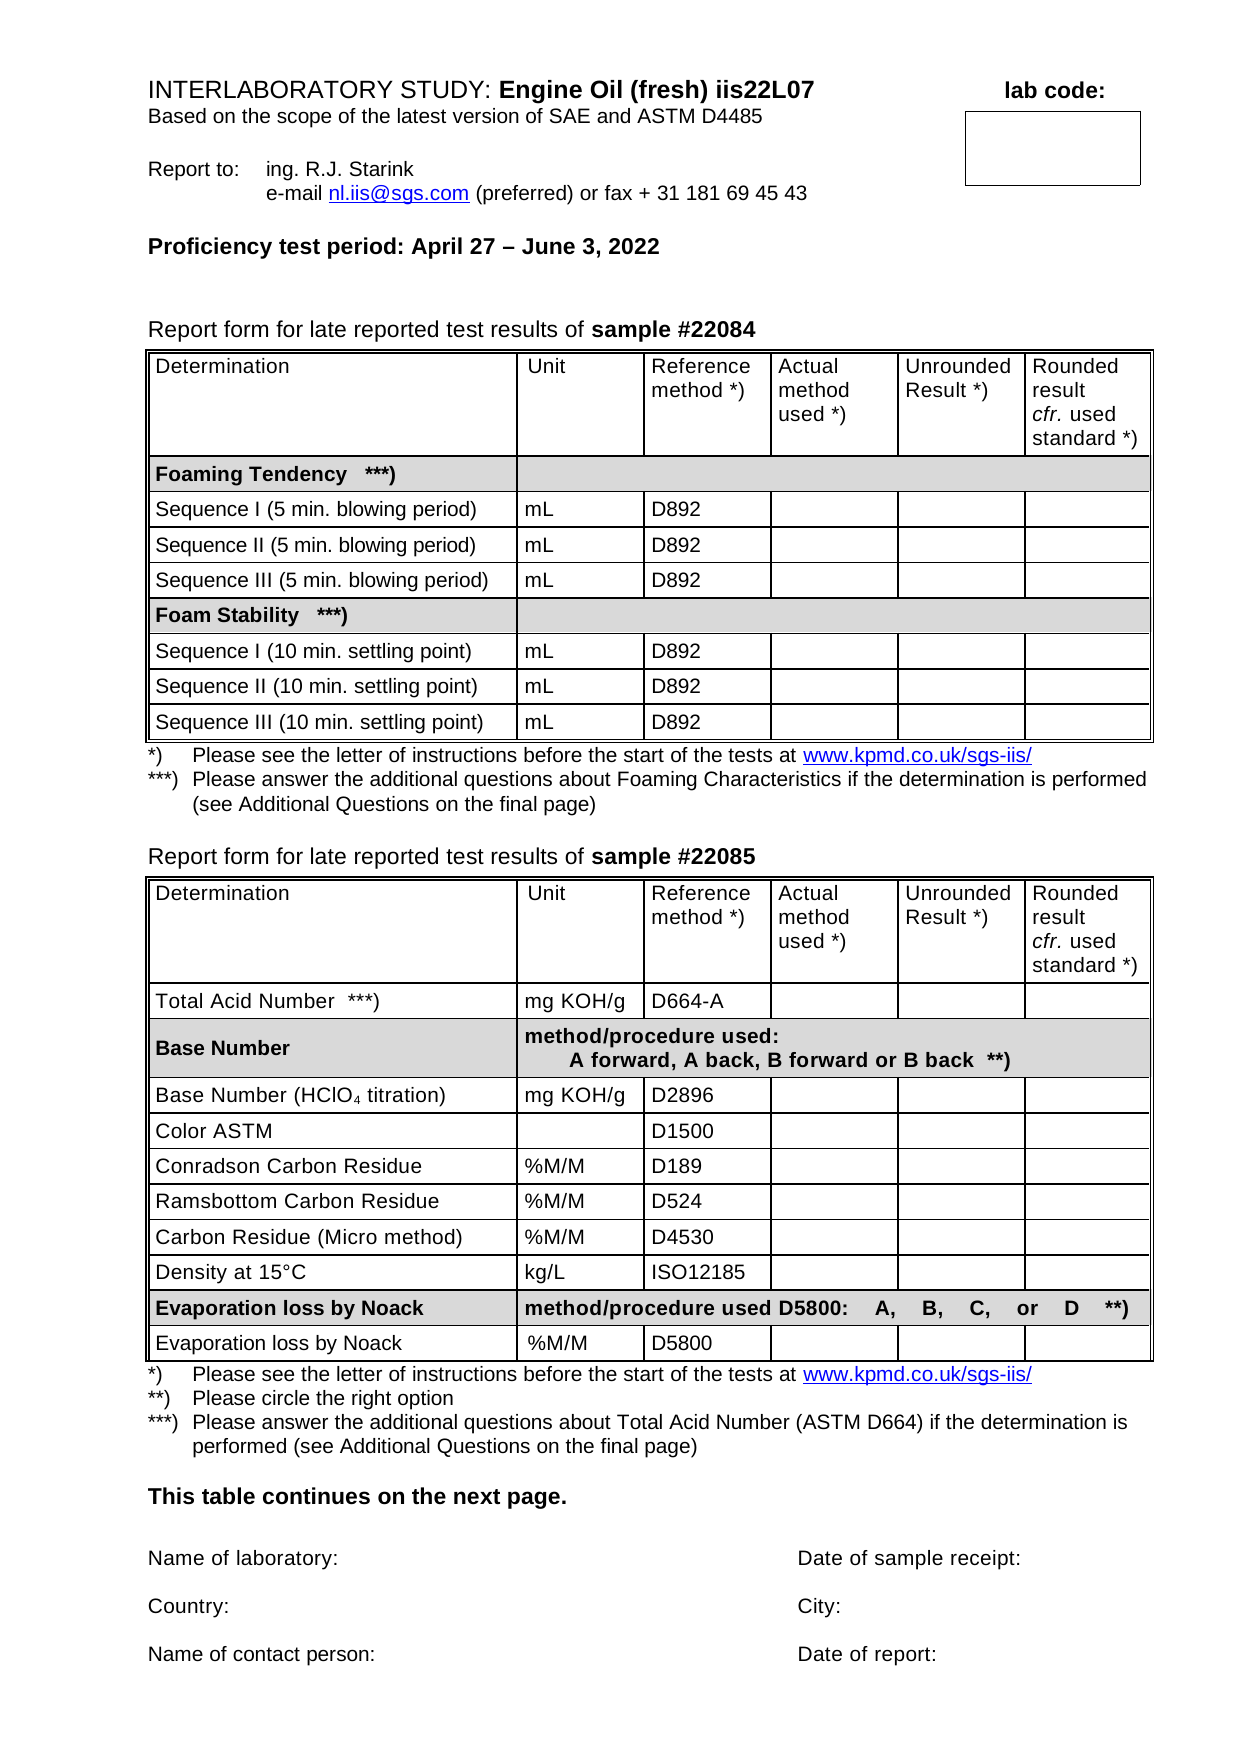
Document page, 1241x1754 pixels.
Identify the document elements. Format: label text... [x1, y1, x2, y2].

table_cell [899, 1149, 1024, 1183]
table_cell Base Number [150, 1019, 516, 1077]
table_cell [1026, 1148, 1150, 1183]
table_cell [899, 670, 1024, 703]
table_cell [1026, 1183, 1150, 1218]
table_cell [1026, 526, 1150, 562]
table_cell Sequence II (10 min. settling point) [150, 670, 516, 703]
table_cell ISO12185 [645, 1256, 770, 1289]
table_header Unrounded Result *) [899, 881, 1024, 982]
table_cell [1026, 1254, 1150, 1289]
table_cell mL [518, 492, 643, 526]
text *) Please see the letter of instructions before the start of the tests at www.kpmd.co.uk/sgs-iis/ [148, 743, 1122, 767]
table_header Determination [150, 354, 516, 455]
table_cell [899, 705, 1024, 739]
table_cell method/procedure used D5800: A, B, C, or D **) [518, 1289, 1150, 1325]
table_cell [772, 1149, 897, 1183]
table_cell [772, 984, 897, 1018]
table_cell [1026, 491, 1150, 526]
table_cell D664-A [645, 984, 770, 1018]
table_cell Conradson Carbon Residue [150, 1149, 516, 1183]
table_cell D524 [645, 1185, 770, 1218]
table_cell [518, 455, 1150, 491]
table_cell D2896 [645, 1078, 770, 1112]
table_cell [899, 984, 1024, 1018]
table_cell D892 [645, 528, 770, 562]
table_cell Foaming Tendency ***) [150, 457, 516, 491]
table_cell Sequence III (5 min. blowing period) [150, 563, 516, 597]
table_cell [1026, 668, 1150, 703]
table_cell [899, 1114, 1024, 1148]
table_cell [772, 1114, 897, 1148]
table_cell Evaporation loss by Noack [150, 1326, 516, 1360]
table_cell D892 [645, 705, 770, 739]
text Report form for late reported test results of sample #22085 [148, 843, 1122, 870]
table_cell [1026, 1112, 1150, 1148]
table_cell [899, 1220, 1024, 1254]
table_header Actual method used *) [772, 881, 897, 982]
text ***) Please answer the additional questions about Total Acid Number (ASTM D664) if the determination is performed (see Additional Questions on the final page) [148, 1410, 1152, 1458]
table_cell mL [518, 705, 643, 739]
table_cell kg/L [518, 1256, 643, 1289]
table_cell [899, 1256, 1024, 1289]
table_cell mL [518, 528, 643, 562]
table_cell [772, 1326, 897, 1360]
table_cell [1026, 633, 1150, 668]
text **) Please circle the right option [148, 1386, 1122, 1410]
text ***) Please answer the additional questions about Foaming Characteristics if the determination is performed (see Additional Questions on the final page) [148, 767, 1152, 816]
table_cell Density at 15°C [150, 1256, 516, 1289]
table_header Unit [518, 881, 643, 982]
table_cell [772, 563, 897, 597]
table_cell [772, 1256, 897, 1289]
text *) Please see the letter of instructions before the start of the tests at www.kpmd.co.uk/sgs-iis/ [148, 1362, 1122, 1386]
table_cell [772, 1185, 897, 1218]
table_cell [772, 1078, 897, 1112]
table_cell %M/M [518, 1185, 643, 1218]
table_cell D189 [645, 1149, 770, 1183]
table_cell [899, 1326, 1024, 1360]
table_cell mL [518, 634, 643, 668]
table_cell [772, 634, 897, 668]
table_cell [772, 492, 897, 526]
table_cell [1026, 1077, 1150, 1112]
table_cell D892 [645, 563, 770, 597]
table_cell [518, 597, 1150, 632]
table_cell [899, 563, 1024, 597]
table_cell %M/M [518, 1149, 643, 1183]
table_header Rounded result cfr. used standard *) [1026, 881, 1150, 982]
table_cell [1026, 562, 1150, 597]
table_cell [1026, 703, 1150, 739]
table_cell [899, 528, 1024, 562]
table_cell method/procedure used: A forward, A back, B forward or B back **) [518, 1018, 1150, 1077]
table_cell Base Number (HClO4 titration) [150, 1078, 516, 1112]
table_cell %M/M [518, 1326, 643, 1360]
table_cell D4530 [645, 1220, 770, 1254]
table_cell mg KOH/g [518, 984, 643, 1018]
table_header Unit [518, 354, 643, 455]
table_cell Color ASTM [150, 1114, 516, 1148]
table_cell mg KOH/g [518, 1078, 643, 1112]
table_cell Sequence III (10 min. settling point) [150, 705, 516, 739]
table_cell D892 [645, 492, 770, 526]
table_cell [1026, 982, 1150, 1018]
table_cell Sequence I (5 min. blowing period) [150, 492, 516, 526]
table_header Unrounded Result *) [899, 354, 1024, 455]
table_header Reference method *) [645, 881, 770, 982]
table_header Rounded result cfr. used standard *) [1026, 354, 1150, 455]
table_header Determination [150, 881, 516, 982]
table_cell Sequence II (5 min. blowing period) [150, 528, 516, 562]
table_header Reference method *) [645, 354, 770, 455]
table_cell Ramsbottom Carbon Residue [150, 1185, 516, 1218]
table_cell [772, 670, 897, 703]
table_cell [899, 1185, 1024, 1218]
table_cell [899, 1078, 1024, 1112]
table_cell [772, 705, 897, 739]
table_cell [1026, 1325, 1150, 1360]
table_cell [772, 1220, 897, 1254]
text Report form for late reported test results of sample #22084 [148, 316, 1122, 343]
table_cell [772, 528, 897, 562]
table_cell mL [518, 670, 643, 703]
table_cell D1500 [645, 1114, 770, 1148]
table_cell D5800 [645, 1326, 770, 1360]
table_cell Evaporation loss by Noack [150, 1291, 516, 1325]
table_cell mL [518, 563, 643, 597]
table_cell [518, 1114, 643, 1148]
table_cell D892 [645, 670, 770, 703]
table_cell D892 [645, 634, 770, 668]
table_cell Total Acid Number ***) [150, 984, 516, 1018]
table_cell [899, 634, 1024, 668]
table_header Actual method used *) [772, 354, 897, 455]
table_cell [1026, 1219, 1150, 1254]
table_cell Sequence I (10 min. settling point) [150, 634, 516, 668]
table_cell Foam Stability ***) [150, 599, 516, 632]
text This table continues on the next page. [148, 1482, 1122, 1509]
table_cell [899, 492, 1024, 526]
table_cell Carbon Residue (Micro method) [150, 1220, 516, 1254]
table_cell %M/M [518, 1220, 643, 1254]
